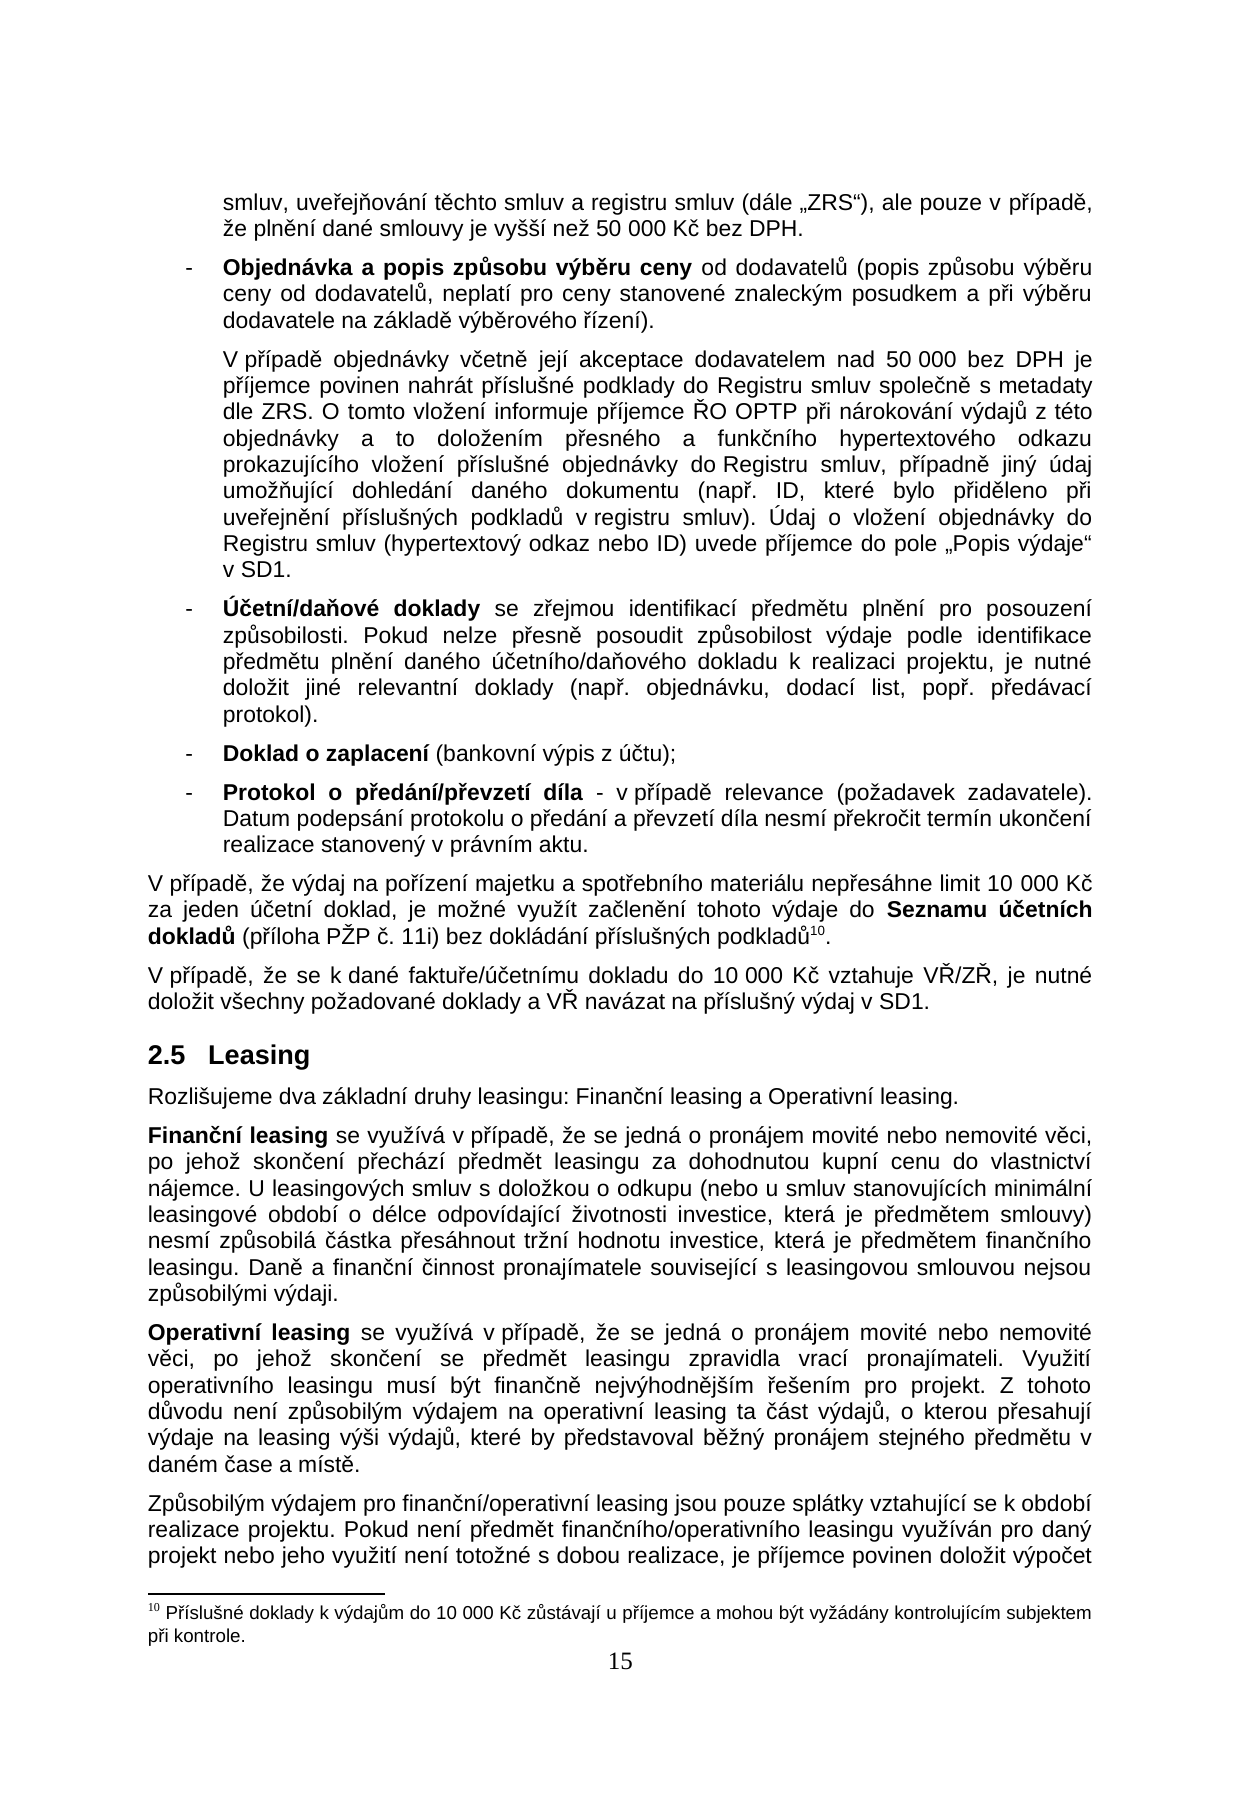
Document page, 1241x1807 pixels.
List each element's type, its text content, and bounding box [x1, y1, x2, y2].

text V případě objednávky včetně její akceptace dodavatelem nad 50 000 bez DPH je příjemce povinen nahrát příslušné podklady do Registru smluv společně s metadaty dle ZRS. O tomto vložení informuje příjemce ŘO OPTP při nárokování výdajů z této objednávky a to doložením přesného a funkčního hypertextového odkazu prokazujícího vložení příslušné objednávky do Registru smluv, případně jiný údaj umožňující dohledání daného dokumentu (např. ID, které bylo přiděleno při uveřejnění příslušných podkladů v registru smluv). Údaj o vložení objednávky do Registru smluv (hypertextový odkaz nebo ID) uvede příjemce do pole „Popis výdaje“ v SD1. [223, 346, 1092, 583]
text Operativní leasing se využívá v případě, že se jedná o pronájem movité nebo nemovité věci, po jehož skončení se předmět leasingu zpravidla vrací pronajímateli. Využití operativního leasingu musí být finančně nejvýhodnějším řešením pro projekt. Z tohoto důvodu není způsobilým výdajem na operativní leasing ta část výdajů, o kterou přesahují výdaje na leasing výši výdajů, které by představoval běžný pronájem stejného předmětu v daném čase a místě. [148, 1319, 1092, 1477]
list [223, 189, 1092, 242]
list Objednávka a popis způsobu výběru ceny od dodavatelů (popis způsobu výběru ceny od dodavatelů, neplatí pro ceny stanovené znaleckým posudkem a při výběru dodavatele na základě výběrového řízení). [185, 254, 1092, 333]
text Rozlišujeme dva základní druhy leasingu: Finanční leasing a Operativní leasing. [148, 1083, 1092, 1109]
text Finanční leasing se využívá v případě, že se jedná o pronájem movité nebo nemovité věci, po jehož skončení přechází předmět leasingu za dohodnutou kupní cenu do vlastnictví nájemce. U leasingových smluv s doložkou o odkupu (nebo u smluv stanovujících minimální leasingové období o délce odpovídající životnosti investice, která je předmětem smlouvy) nesmí způsobilá částka přesáhnout tržní hodnotu investice, která je předmětem finančního leasingu. Daně a finanční činnost pronajímatele související s leasingovou smlouvou nejsou způsobilými výdaji. [148, 1122, 1092, 1306]
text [148, 1489, 1092, 1568]
list Účetní/daňové doklady se zřejmou identifikací předmětu plnění pro posouzení způsobilosti. Pokud nelze přesně posoudit způsobilost výdaje podle identifikace předmětu plnění daného účetního/daňového dokladu k realizaci projektu, je nutné doložit jiné relevantní doklady (např. objednávku, dodací list, popř. předávací protokol). [185, 595, 1092, 727]
text V případě, že se k dané faktuře/účetnímu dokladu do 10 000 Kč vztahuje VŘ/ZŘ, je nutné doložit všechny požadované doklady a VŘ navázat na příslušný výdaj v SD1. [148, 962, 1092, 1014]
list Doklad o zaplacení (bankovní výpis z účtu); [185, 739, 1092, 766]
list Protokol o předání/převzetí díla - v případě relevance (požadavek zadavatele). Datum podepsání protokolu o předání a převzetí díla nesmí překročit termín ukončení realizace stanovený v právním aktu. [185, 778, 1092, 857]
subtitle Leasing [148, 1039, 1092, 1071]
text V případě, že výdaj na pořízení majetku a spotřebního materiálu nepřesáhne limit 10 000 Kč za jeden účetní doklad, je možné využít začlenění tohoto výdaje do Seznamu účetních dokladů (příloha PŽP č. 11i) bez dokládání příslušných podkladů. [148, 870, 1092, 949]
